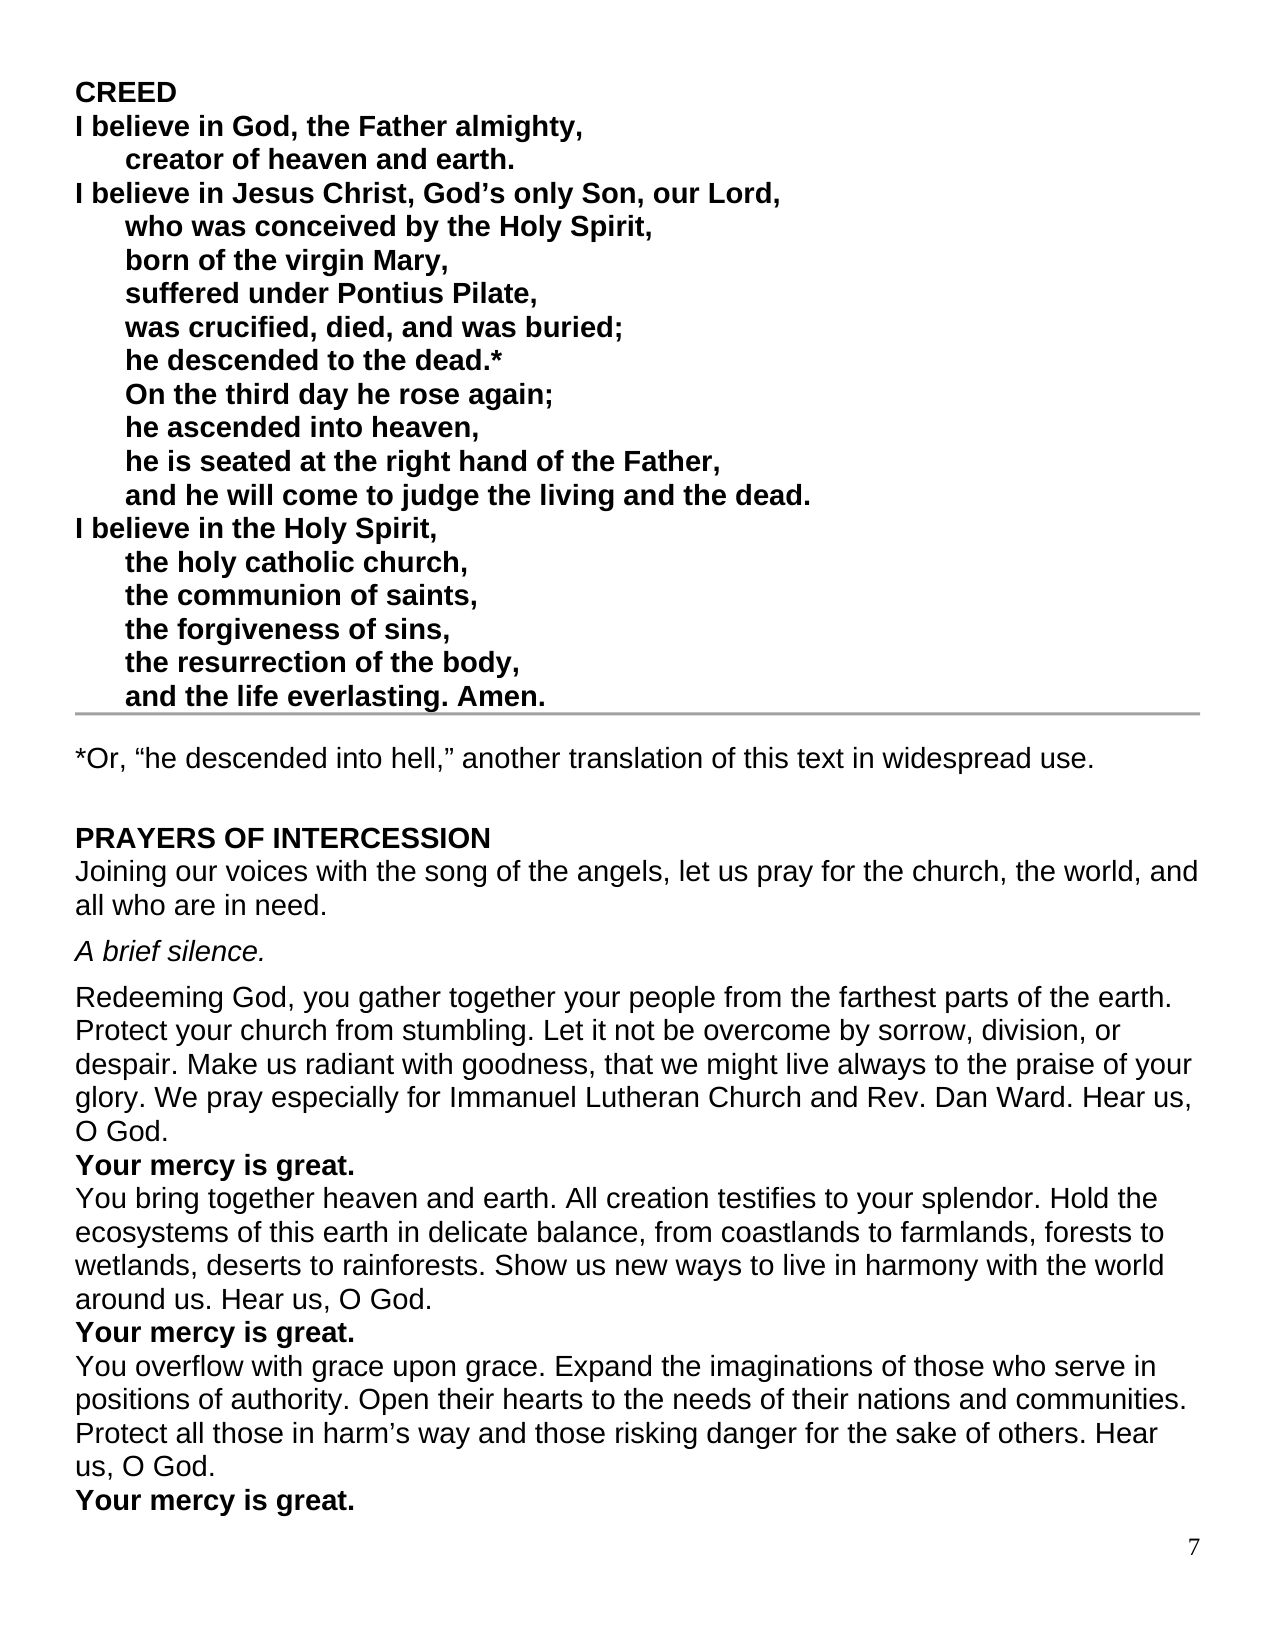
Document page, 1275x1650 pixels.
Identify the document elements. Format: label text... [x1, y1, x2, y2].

text Your mercy is great. [75, 1483, 1200, 1516]
text *Or, “he descended into hell,” another translation of this text in widespread use. [75, 741, 1200, 774]
text and the life everlasting. Amen. [75, 679, 1200, 712]
text Your mercy is great. [75, 1315, 1200, 1349]
text Your mercy is great. [75, 1147, 1200, 1181]
text the holy catholic church, [75, 544, 1200, 578]
text I believe in the Holy Spirit, [75, 511, 1200, 544]
text I believe in God, the Father almighty, [75, 108, 1200, 142]
text who was conceived by the Holy Spirit, [75, 209, 1200, 243]
text suffered under Pontius Pilate, [75, 276, 1200, 310]
text I believe in Jesus Christ, God’s only Son, our Lord, [75, 176, 1200, 209]
text You bring together heaven and earth. All creation testifies to your splendor. Hold the ecosystems of this earth in delicate balance, from coastlands to farmlands, forests to wetlands, deserts to rainforests. Show us new ways to live in harmony with the world around us. Hear us, O God. [75, 1181, 1200, 1315]
text On the third day he rose again; [75, 377, 1200, 410]
text and he will come to judge the living and the dead. [75, 477, 1200, 511]
text cREED [75, 75, 1200, 108]
text he descended to the dead.* [75, 343, 1200, 377]
text You overflow with grace upon grace. Expand the imaginations of those who serve in positions of authority. Open their hearts to the needs of their nations and communities. Protect all those in harm’s way and those risking danger for the sake of others. Hear us, O God. [75, 1349, 1200, 1483]
text creator of heaven and earth. [75, 142, 1200, 176]
text Prayers of Intercession [75, 821, 1200, 854]
text was crucified, died, and was buried; [75, 310, 1200, 343]
text the resurrection of the body, [75, 645, 1200, 679]
text the communion of saints, [75, 578, 1200, 612]
text he ascended into heaven, [75, 410, 1200, 444]
text born of the virgin Mary, [75, 243, 1200, 276]
text he is seated at the right hand of the Father, [75, 444, 1200, 477]
text Redeeming God, you gather together your people from the farthest parts of the earth. Protect your church from stumbling. Let it not be overcome by sorrow, division, or despair. Make us radiant with goodness, that we might live always to the praise of your glory. We pray especially for Immanuel Lutheran Church and Rev. Dan Ward. Hear us, O God. [75, 980, 1200, 1147]
text the forgiveness of sins, [75, 612, 1200, 645]
text A brief silence. [75, 934, 1200, 967]
text Joining our voices with the song of the angels, let us pray for the church, the world, and all who are in need. [75, 854, 1200, 921]
